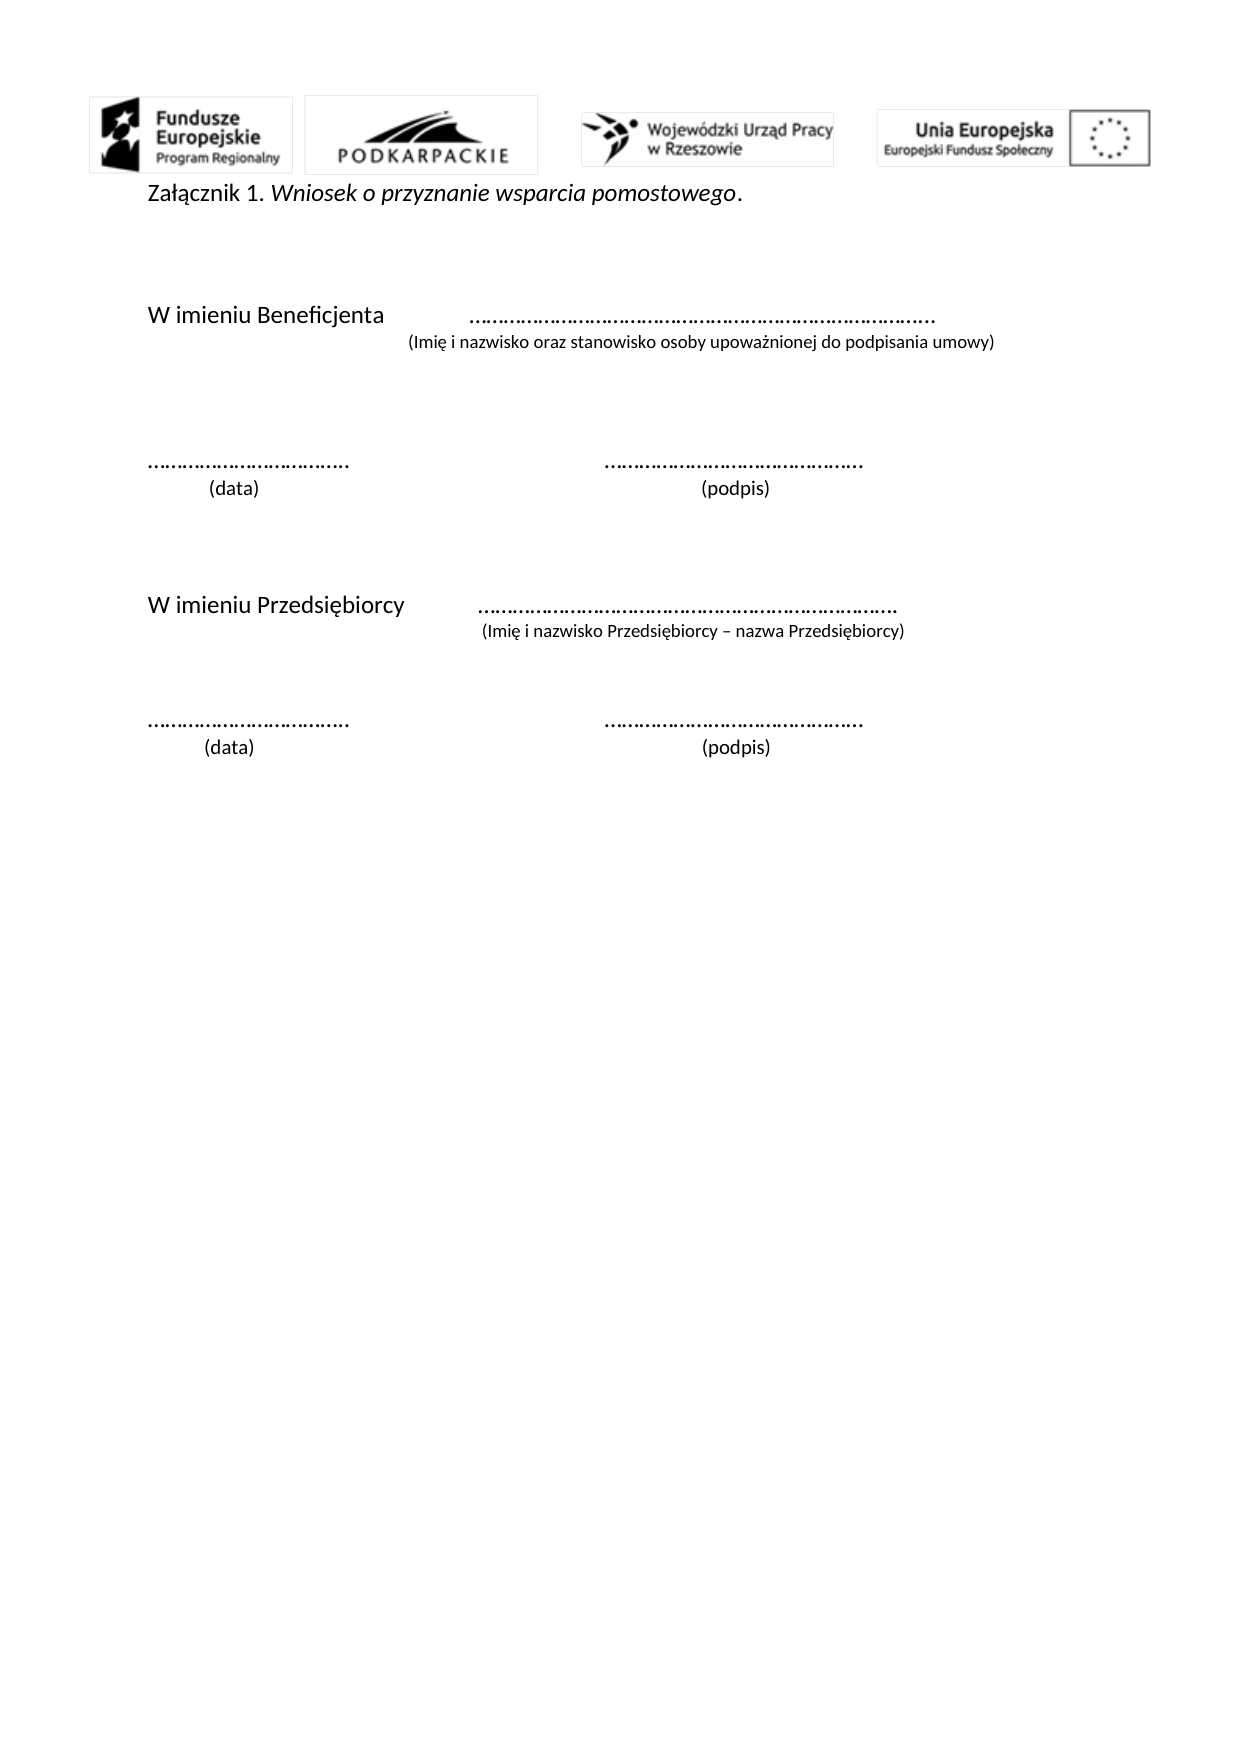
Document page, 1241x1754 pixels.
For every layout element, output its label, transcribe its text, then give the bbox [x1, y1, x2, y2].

text W imieniu Przedsiębiorcy ………………………………………………………………. [148, 589, 1093, 620]
text Załącznik 1. Wniosek o przyznanie wsparcia pomostowego. [148, 178, 1093, 208]
text W imieniu Beneficjenta ……………………………………………………………………... [148, 299, 1093, 330]
text (data) (podpis) [148, 475, 1093, 500]
text (Imię i nazwisko oraz stanowisko osoby upoważnionej do podpisania umowy) [148, 330, 1093, 353]
picture [88, 94, 1154, 178]
text …………………………….. ……………………………………… [148, 704, 1093, 734]
text (data) (podpis) [148, 734, 1093, 759]
text (Imię i nazwisko Przedsiębiorcy – nazwa Przedsiębiorcy) [148, 620, 1093, 643]
text …………………………….. ……………………………………… [148, 444, 1093, 475]
